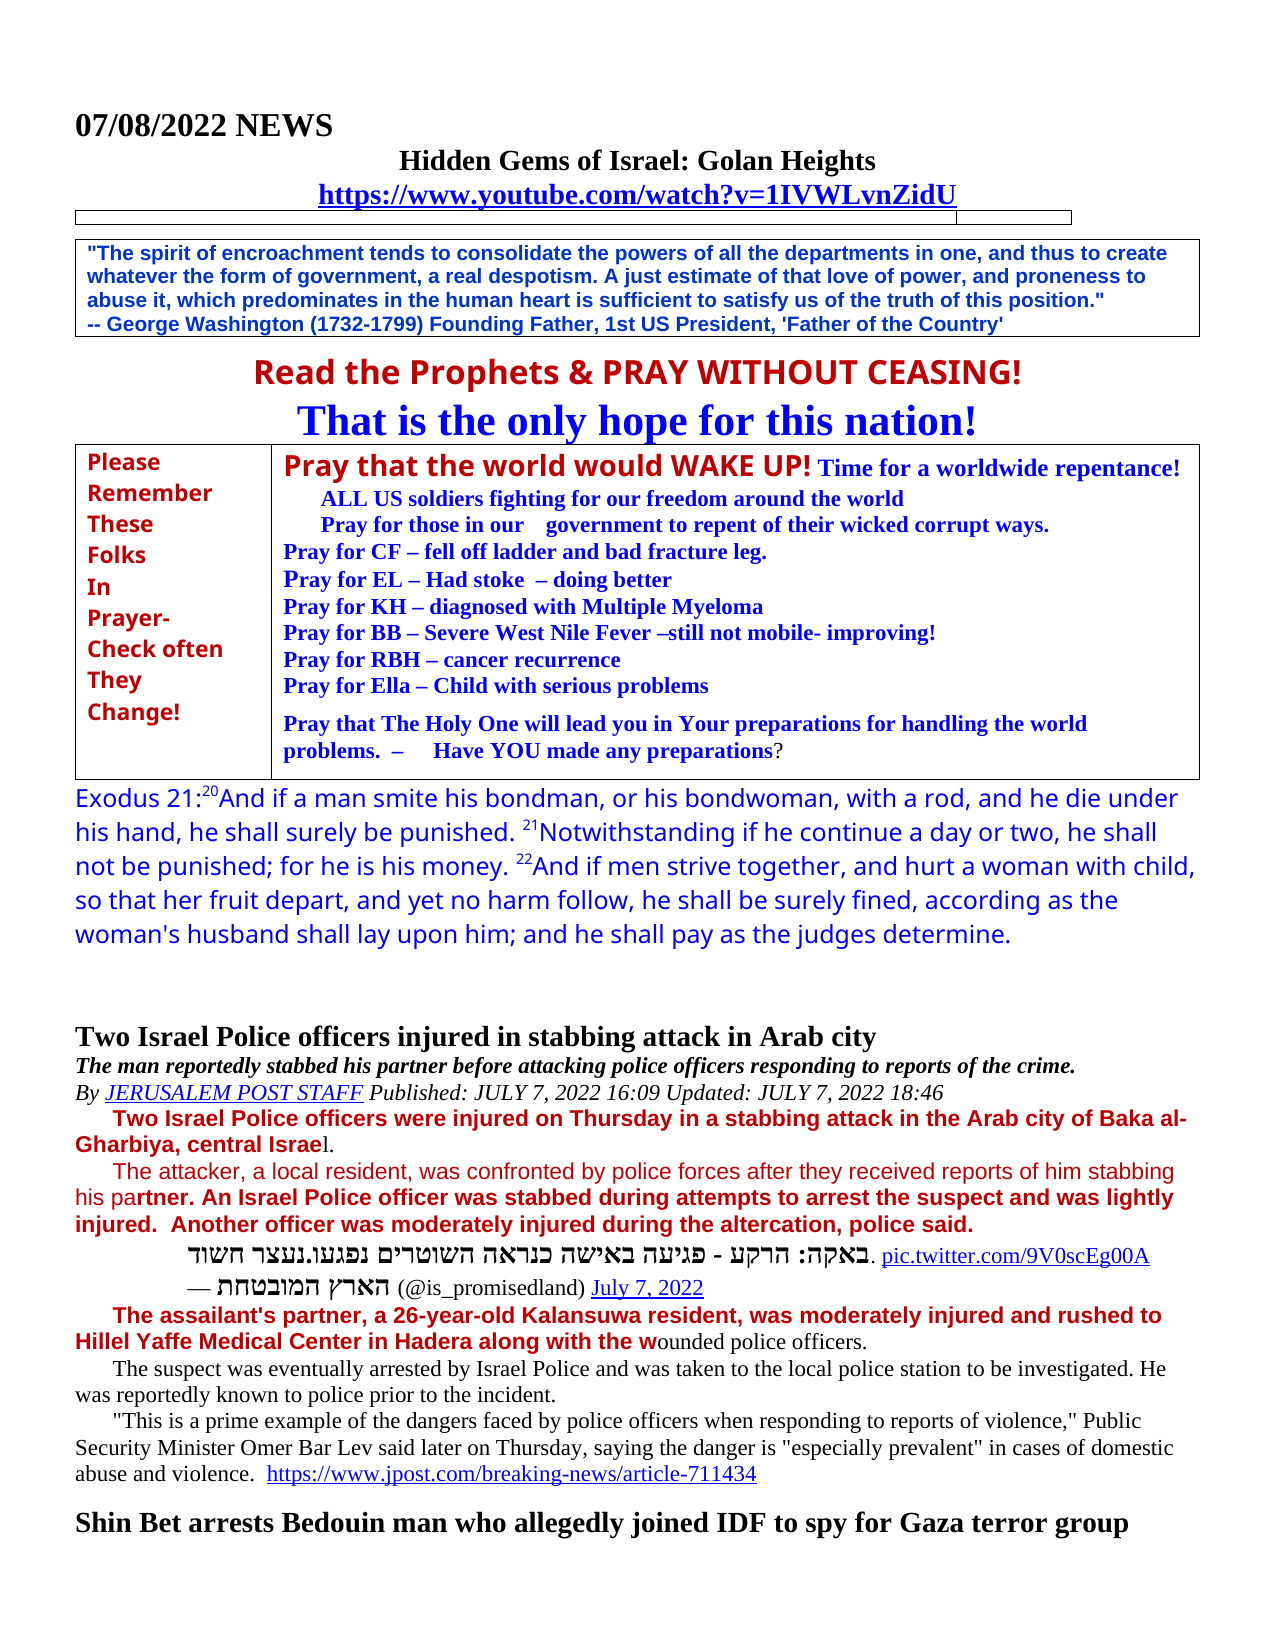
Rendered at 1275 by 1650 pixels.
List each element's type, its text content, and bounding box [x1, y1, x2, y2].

table_header [76, 211, 956, 224]
text Exodus 21:20And if a man smite his bondman, or his bondwoman, with a rod, and he die under his hand, he shall surely be punished. 21Notwithstanding if he continue a day or two, he shall not be punished; for he is his money. 22And if men strive together, and hurt a woman with child, so that her fruit depart, and yet no harm follow, he shall be surely fined, according as the woman's husband shall lay upon him; and he shall pay as the judges determine. [75, 780, 1200, 951]
text By JERUSALEM POST STAFF Published: JULY 7, 2022 16:09 Updated: JULY 7, 2022 18:46 [75, 1079, 1200, 1105]
text "This is a prime example of the dangers faced by police officers when responding to reports of violence," Public Security Minister Omer Bar Lev said later on Thursday, saying the danger is "especially prevalent" in cases of domestic abuse and violence. https://www.jpost.com/breaking-news/article-711434 [75, 1407, 1200, 1486]
text That is the only hope for this nation! [75, 394, 1200, 444]
text Shin Bet arrests Bedouin man who allegedly joined IDF to spy for Gaza terror group [75, 1506, 1200, 1539]
text The suspect was eventually arrested by Israel Police and was taken to the local police station to be investigated. He was reportedly known to police prior to the incident. [75, 1354, 1200, 1407]
text Two Israel Police officers injured in stabbing attack in Arab city [75, 1019, 1200, 1052]
text — הארץ המובטחת (@is_promisedland) July 7, 2022 [187, 1269, 1200, 1302]
table_header [957, 211, 1071, 224]
text The assailant's partner, a 26-year-old Kalansuwa resident, was moderately injured and rushed to Hillel Yaffe Medical Center in Hadera along with the wounded police officers. [75, 1302, 1200, 1354]
text Read the Prophets & PRAY WITHOUT CEASING! [75, 349, 1200, 394]
text The man reportedly stabbed his partner before attacking police officers responding to reports of the crime. [75, 1052, 1200, 1079]
table_header "The spirit of encroachment tends to consolidate the powers of all the departments in one, and thus to create whatever the form of government, a real despotism. A just estimate of that love of power, and proneness to abuse it, which predominates in the human heart is sufficient to satisfy us of the truth of this position." -- George Washington (1732-1799) Founding Father, 1st US President, 'Father of the Country' [76, 240, 1199, 336]
text Hidden Gems of Israel: Golan Heights [75, 143, 1200, 177]
text 07/08/2022 NEWS [75, 105, 1200, 143]
text The attacker, a local resident, was confronted by police forces after they received reports of him stabbing his partner. An Israel Police officer was stabbed during attempts to arrest the suspect and was lightly injured. Another officer was moderately injured during the altercation, police said. [75, 1158, 1200, 1237]
table_header Pray that the world would WAKE UP! Time for a worldwide repentance! ALL US soldiers fighting for our freedom around the world Pray for those in our government to repent of their wicked corrupt ways. Pray for CF – fell off ladder and bad fracture leg. Pray for EL – Had stoke – doing better Pray for KH – diagnosed with Multiple Myeloma Pray for BB – Severe West Nile Fever –still not mobile- improving! Pray for RBH – cancer recurrence Pray for Ella – Child with serious problems Pray that The Holy One will lead you in Your preparations for handling the world problems. – Have YOU made any preparations? [272, 445, 1199, 779]
text https://www.youtube.com/watch?v=1IVWLvnZidU [75, 177, 1200, 210]
text באקה: הרקע - פגיעה באישה כנראה השוטרים נפגעו.נעצר חשוד. pic.twitter.com/9V0scEg00A [187, 1237, 1200, 1269]
text Two Israel Police officers were injured on Thursday in a stabbing attack in the Arab city of Baka al-Gharbiya, central Israel. [75, 1105, 1200, 1158]
table_header Please Remember These Folks In Prayer- Check often They Change! [76, 445, 271, 779]
